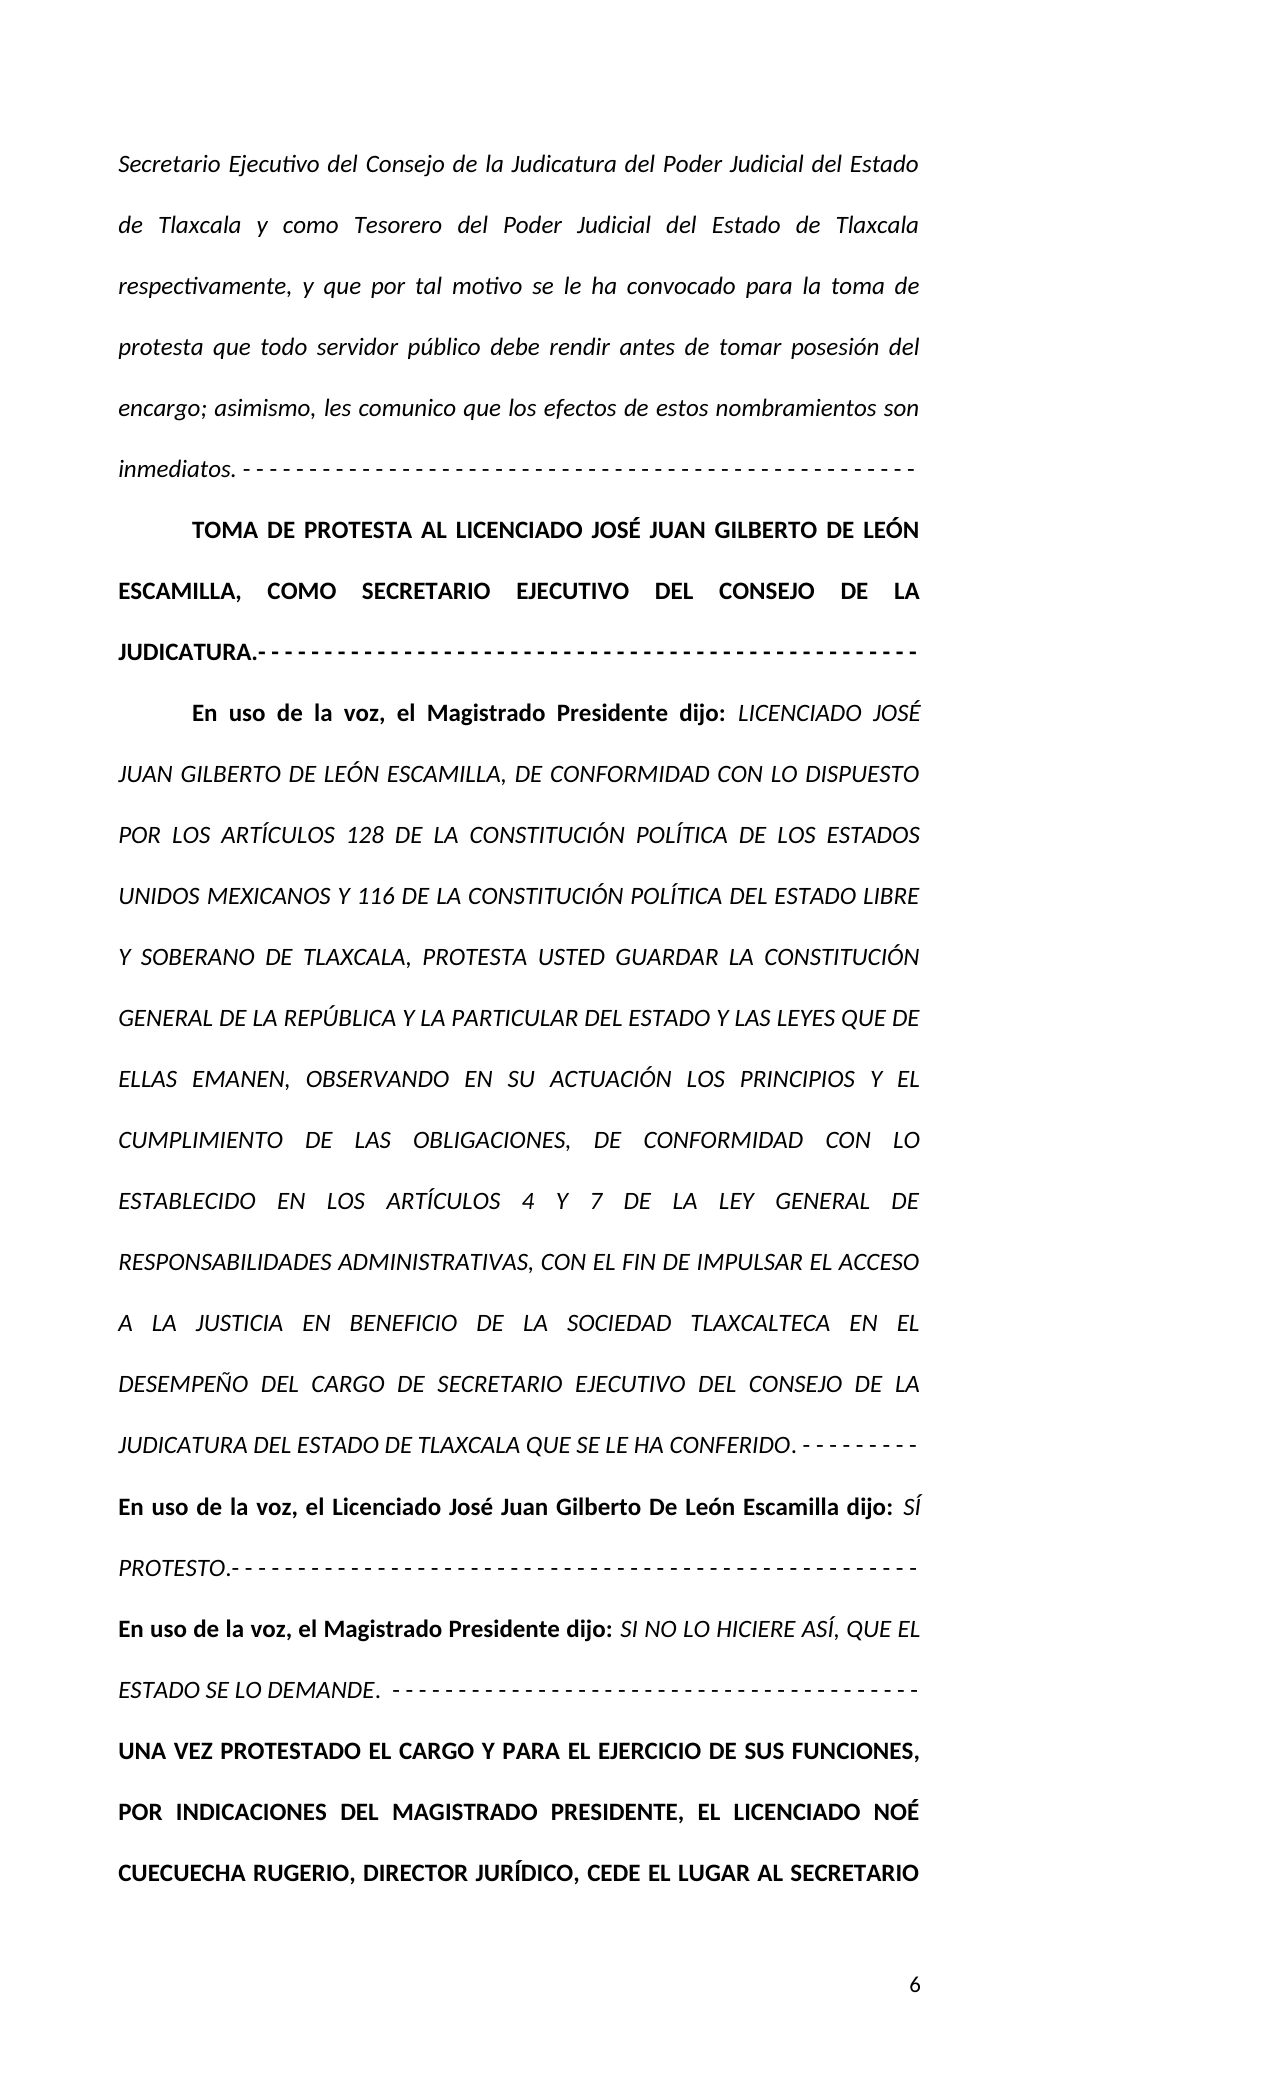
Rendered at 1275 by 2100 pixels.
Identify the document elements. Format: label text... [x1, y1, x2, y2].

text En uso de la voz, el Magistrado Presidente dijo: SI NO LO HICIERE ASÍ, QUE EL ESTADO SE LO DEMANDE. - - - - - - - - - - - - - - - - - - - - - - - - - - - - - - - - - - - - - - - - [118, 1613, 921, 1704]
text TOMA DE PROTESTA AL LICENCIADO JOSÉ JUAN GILBERTO DE LEÓN ESCAMILLA, COMO SECRETARIO EJECUTIVO DEL CONSEJO DE LA JUDICATURA.- - - - - - - - - - - - - - - - - - - - - - - - - - - - - - - - - - - - - - - - - - - - - - - - - - [118, 514, 921, 667]
text En uso de la voz, el Magistrado Presidente dijo: LICENCIADO JOSÉ JUAN GILBERTO DE LEÓN ESCAMILLA, DE CONFORMIDAD CON LO DISPUESTO POR LOS ARTÍCULOS 128 DE LA CONSTITUCIÓN POLÍTICA DE LOS ESTADOS UNIDOS MEXICANOS Y 116 DE LA CONSTITUCIÓN POLÍTICA DEL ESTADO LIBRE Y SOBERANO DE TLAXCALA, PROTESTA USTED GUARDAR LA CONSTITUCIÓN GENERAL DE LA REPÚBLICA Y LA PARTICULAR DEL ESTADO Y LAS LEYES QUE DE ELLAS EMANEN, OBSERVANDO EN SU ACTUACIÓN LOS PRINCIPIOS Y EL CUMPLIMIENTO DE LAS OBLIGACIONES, DE CONFORMIDAD CON LO ESTABLECIDO EN LOS ARTÍCULOS 4 Y 7 DE LA LEY GENERAL DE RESPONSABILIDADES ADMINISTRATIVAS, CON EL FIN DE IMPULSAR EL ACCESO A LA JUSTICIA EN BENEFICIO DE LA SOCIEDAD TLAXCALTECA EN EL DESEMPEÑO DEL CARGO DE SECRETARIO EJECUTIVO DEL CONSEJO DE LA JUDICATURA DEL ESTADO DE TLAXCALA QUE SE LE HA CONFERIDO. - - - - - - - - - [118, 697, 921, 1460]
text En uso de la voz, el Licenciado José Juan Gilberto De León Escamilla dijo: SÍ PROTESTO.- - - - - - - - - - - - - - - - - - - - - - - - - - - - - - - - - - - - - - - - - - - - - - - - - - - - [118, 1491, 921, 1582]
